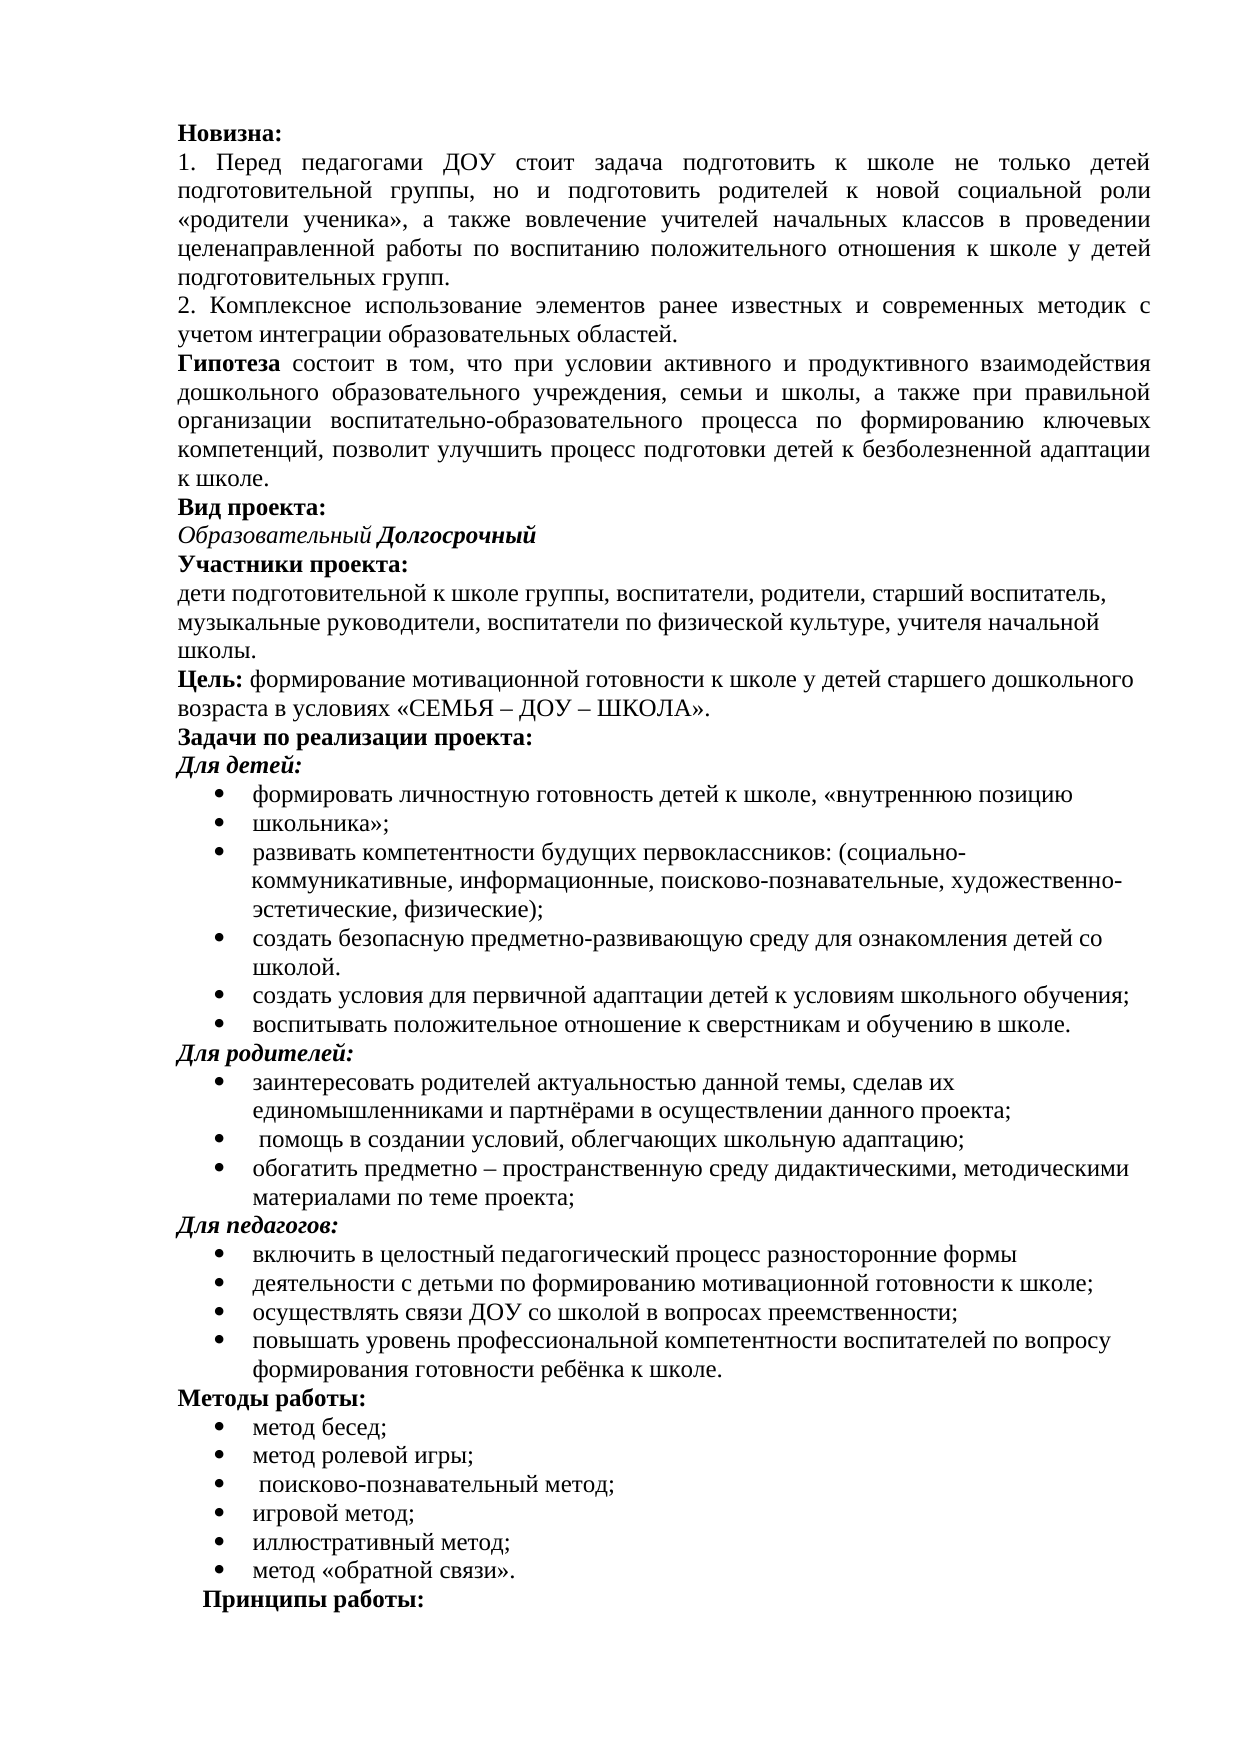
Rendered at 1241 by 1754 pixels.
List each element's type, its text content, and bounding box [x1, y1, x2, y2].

list воспитывать положительное отношение к сверстникам и обучению в школе. [215, 1009, 1152, 1038]
text Принципы работы: [177, 1584, 1152, 1613]
list формирования готовности ребёнка к школе. [252, 1354, 1152, 1383]
list заинтересовать родителей актуальностью данной темы, сделав их [215, 1067, 1152, 1096]
text Для родителей: [177, 1038, 1152, 1067]
text 1. Перед педагогами ДОУ стоит задача подготовить к школе не только детей подготовительной группы, но и подготовить родителей к новой социальной роли «родители ученика», а также вовлечение учителей начальных классов в проведении целенаправленной работы по воспитанию положительного отношения к школе у детей подготовительных групп. [177, 147, 1152, 291]
list материалами по теме проекта; [252, 1182, 1152, 1211]
list метод бесед; [215, 1412, 1152, 1441]
list развивать компетентности будущих первоклассников: (социально- [215, 837, 1152, 866]
text Новизна: [177, 118, 1152, 147]
list поисково-познавательный метод; [215, 1469, 1152, 1498]
text Задачи по реализации проекта: [177, 722, 1152, 751]
text Для педагогов: [177, 1211, 1152, 1239]
list игровой метод; [215, 1498, 1152, 1527]
text Методы работы: [177, 1383, 1152, 1412]
list иллюстративный метод; [215, 1527, 1152, 1556]
list эстетические, физические); [252, 894, 1152, 923]
list деятельности с детьми по формированию мотивационной готовности к школе; [215, 1268, 1152, 1297]
list помощь в создании условий, облегчающих школьную адаптацию; [215, 1124, 1152, 1153]
list метод «обратной связи». [215, 1556, 1152, 1584]
text Для детей: [177, 751, 1152, 779]
list осуществлять связи ДОУ со школой в вопросах преемственности; [215, 1297, 1152, 1326]
list создать безопасную предметно-развивающую среду для ознакомления детей со [215, 923, 1152, 952]
list создать условия для первичной адаптации детей к условиям школьного обучения; [215, 981, 1152, 1009]
text Вид проекта: [177, 492, 1152, 521]
list школой. [252, 952, 1152, 981]
text коммуникативные, информационные, поисково-познавательные, художественно- [215, 866, 1152, 894]
text дети подготовительной к школе группы, воспитатели, родители, старший воспитатель, музыкальные руководители, воспитатели по физической культуре, учителя начальной школы. [177, 578, 1152, 664]
list включить в целостный педагогический процесс разносторонние формы [215, 1239, 1152, 1268]
list метод ролевой игры; [215, 1441, 1152, 1469]
list единомышленниками и партнёрами в осуществлении данного проекта; [252, 1096, 1152, 1124]
text Образовательный Долгосрочный [177, 521, 1152, 549]
list формировать личностную готовность детей к школе, «внутреннюю позицию [215, 779, 1152, 808]
list повышать уровень профессиональной компетентности воспитателей по вопросу [215, 1326, 1152, 1354]
list школьника»; [215, 808, 1152, 837]
list обогатить предметно – пространственную среду дидактическими, методическими [215, 1153, 1152, 1182]
text Цель: формирование мотивационной готовности к школе у детей старшего дошкольного возраста в условиях «СЕМЬЯ – ДОУ – ШКОЛА». [177, 664, 1152, 722]
text Участники проекта: [177, 549, 1152, 578]
text Гипотеза состоит в том, что при условии активного и продуктивного взаимодействия дошкольного образовательного учреждения, семьи и школы, а также при правильной организации воспитательно-образовательного процесса по формированию ключевых компетенций, позволит улучшить процесс подготовки детей к безболезненной адаптации к школе. [177, 348, 1152, 492]
text 2. Комплексное использование элементов ранее известных и современных методик c учетом интеграции образовательных областей. [177, 291, 1152, 348]
